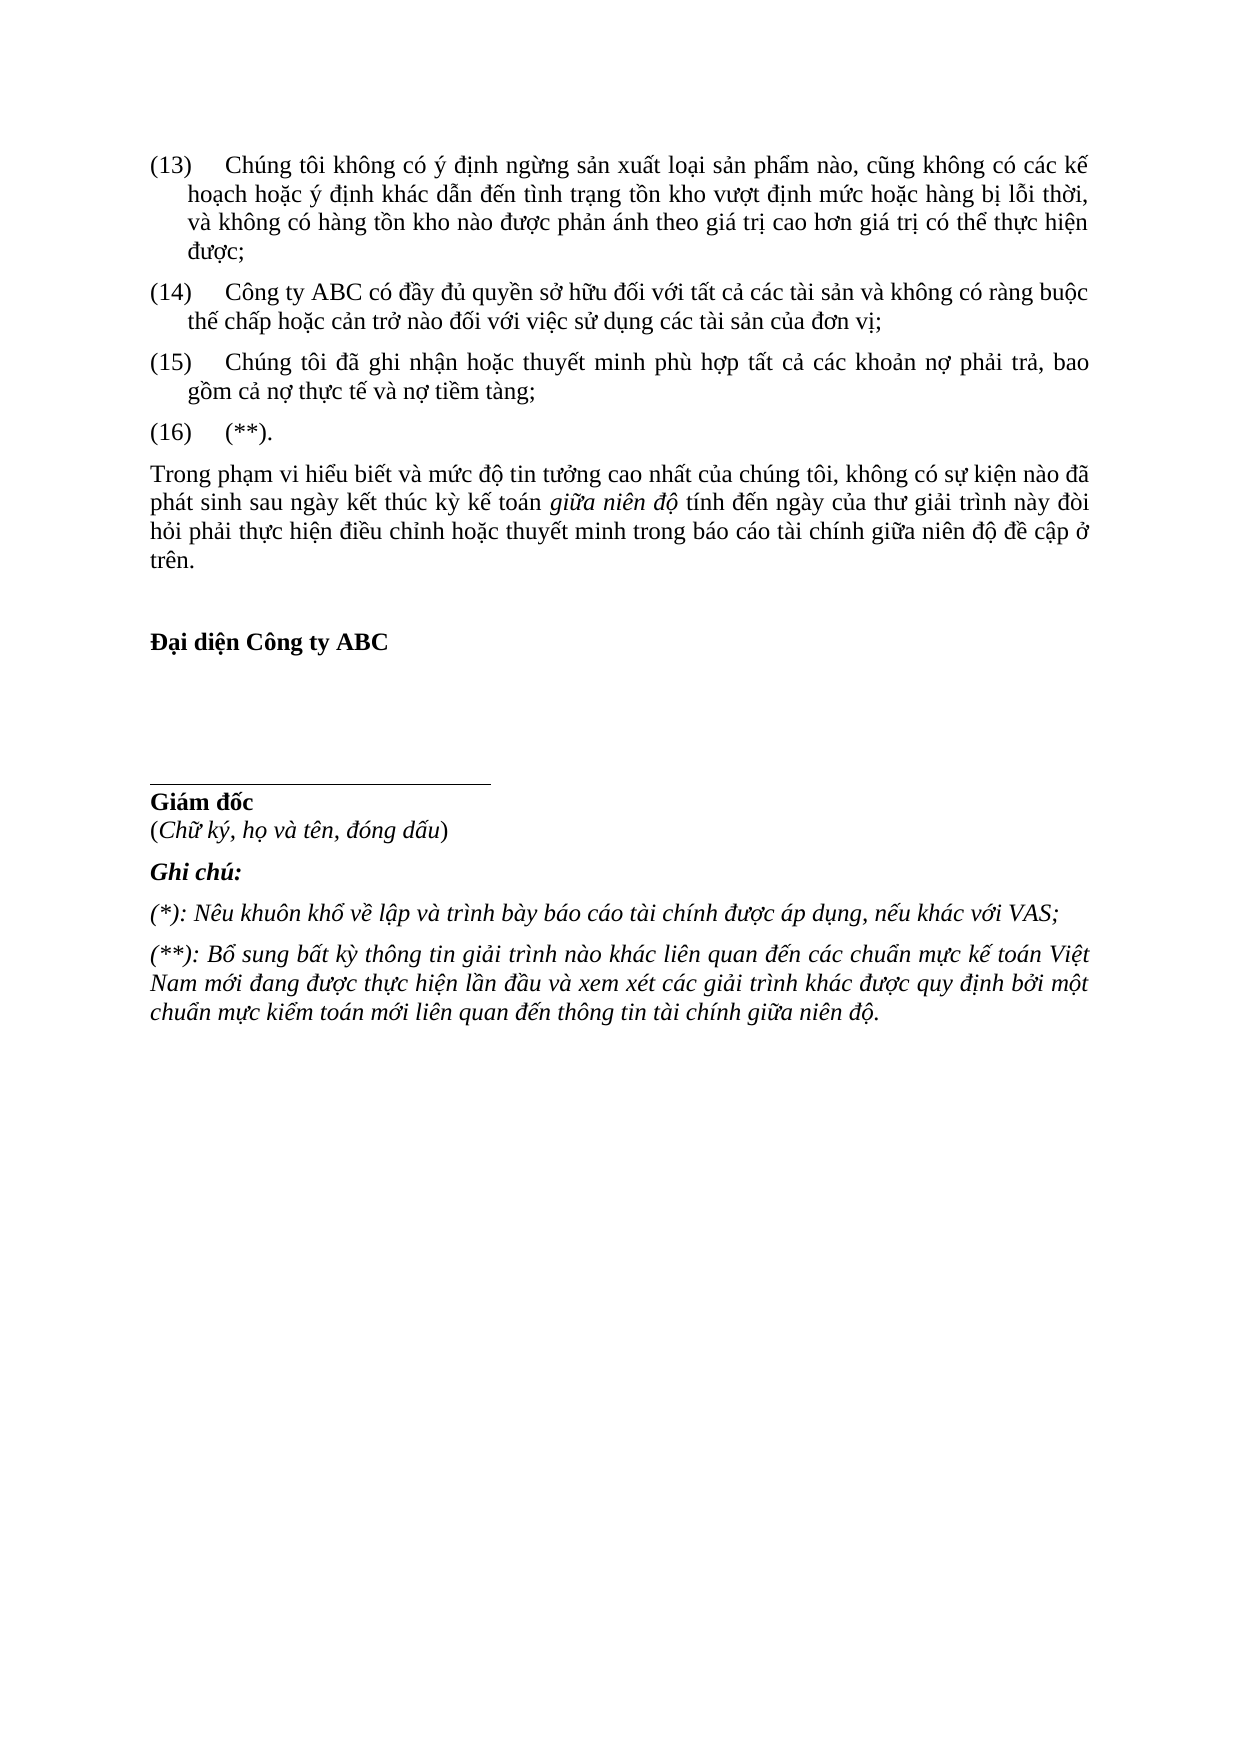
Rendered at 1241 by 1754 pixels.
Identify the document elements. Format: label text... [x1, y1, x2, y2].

text Ghi chú: [150, 857, 1090, 886]
list Chúng tôi đã ghi nhận hoặc thuyết minh phù hợp tất cả các khoản nợ phải trả, bao gồm cả nợ thực tế và nợ tiềm tàng; [150, 347, 1090, 405]
text (Chữ ký, họ và tên, đóng dấu) [150, 816, 1090, 844]
text Giám đốc [150, 785, 491, 816]
text Đại diện Công ty ABC [150, 627, 1090, 656]
text (**): Bổ sung bất kỳ thông tin giải trình nào khác liên quan đến các chuẩn mực kế toán Việt Nam mới đang được thực hiện lần đầu và xem xét các giải trình khác được quy định bởi một chuẩn mực kiểm toán mới liên quan đến thông tin tài chính giữa niên độ. [150, 939, 1090, 1026]
list Chúng tôi không có ý định ngừng sản xuất loại sản phẩm nào, cũng không có các kế hoạch hoặc ý định khác dẫn đến tình trạng tồn kho vượt định mức hoặc hàng bị lỗi thời, và không có hàng tồn kho nào được phản ánh theo giá trị cao hơn giá trị có thể thực hiện được; [150, 150, 1090, 265]
text (*): Nêu khuôn khổ về lập và trình bày báo cáo tài chính được áp dụng, nếu khác với VAS; [150, 898, 1090, 927]
list Công ty ABC có đầy đủ quyền sở hữu đối với tất cả các tài sản và không có ràng buộc thế chấp hoặc cản trở nào đối với việc sử dụng các tài sản của đơn vị; [150, 277, 1090, 335]
list (**). [150, 417, 1090, 446]
text Trong phạm vi hiểu biết và mức độ tin tưởng cao nhất của chúng tôi, không có sự kiện nào đã phát sinh sau ngày kết thúc kỳ kế toán giữa niên độ tính đến ngày của thư giải trình này đòi hỏi phải thực hiện điều chỉnh hoặc thuyết minh trong báo cáo tài chính giữa niên độ đề cập ở trên. [150, 459, 1090, 574]
